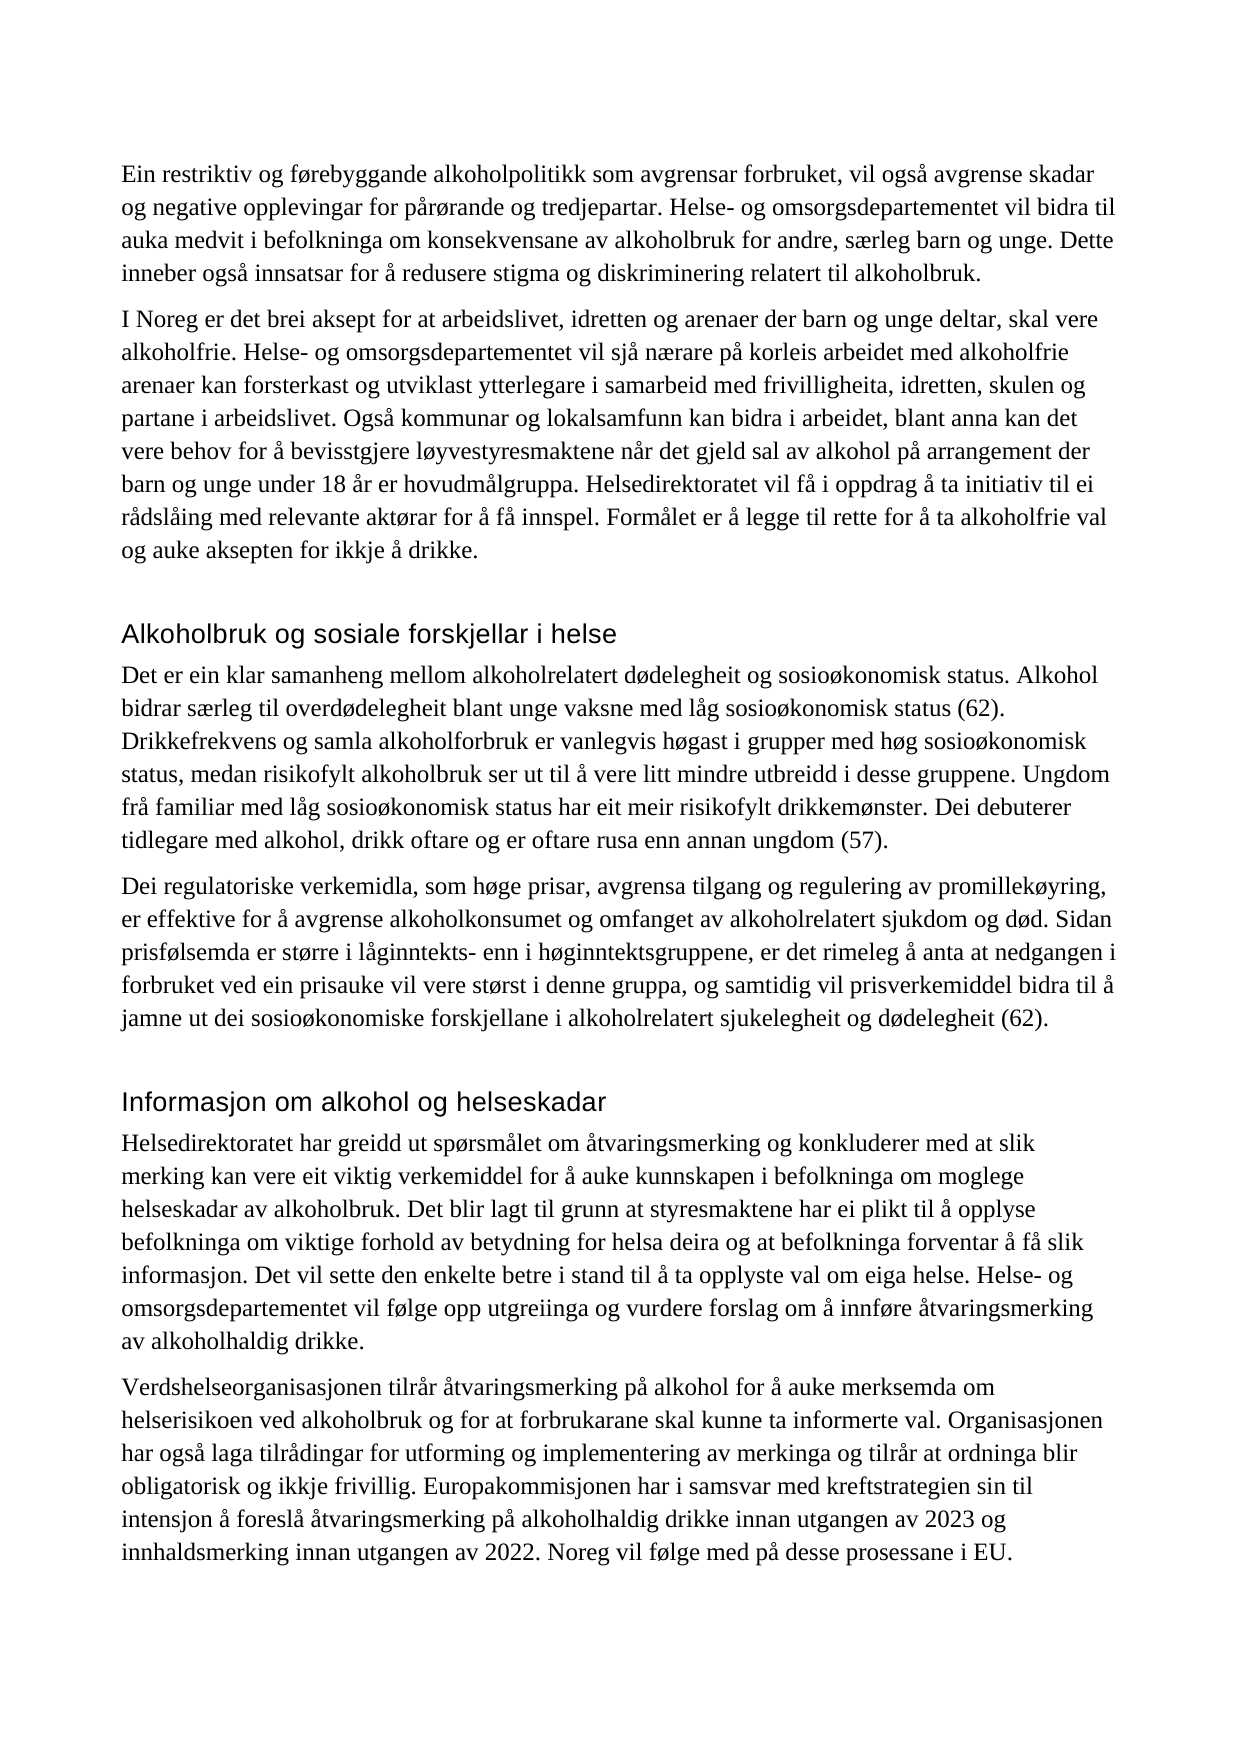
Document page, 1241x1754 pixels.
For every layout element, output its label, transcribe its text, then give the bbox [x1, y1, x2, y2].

text Ein restriktiv og førebyggande alkoholpolitikk som avgrensar forbruket, vil også avgrense skadar og negative opplevingar for pårørande og tredjepartar. Helse- og omsorgsdepartementet vil bidra til auka medvit i befolkninga om konsekvensane av alkoholbruk for andre, særleg barn og unge. Dette inneber også innsatsar for å redusere stigma og diskriminering relatert til alkoholbruk. [121, 159, 1119, 287]
text Verdshelseorganisasjonen tilrår åtvaringsmerking på alkohol for å auke merksemda om helserisikoen ved alkoholbruk og for at forbrukarane skal kunne ta informerte val. Organisasjonen har også laga tilrådingar for utforming og implementering av merkinga og tilrår at ordninga blir obligatorisk og ikkje frivillig. Europakommisjonen har i samsvar med kreftstrategien sin til intensjon å foreslå åtvaringsmerking på alkoholhaldig drikke innan utgangen av 2023 og innhaldsmerking innan utgangen av 2022. Noreg vil følge med på desse prosessane i EU. [121, 1372, 1119, 1566]
text I Noreg er det brei aksept for at arbeidslivet, idretten og arenaer der barn og unge deltar, skal vere alkoholfrie. Helse- og omsorgsdepartementet vil sjå nærare på korleis arbeidet med alkoholfrie arenaer kan forsterkast og utviklast ytterlegare i samarbeid med frivilligheita, idretten, skulen og partane i arbeidslivet. Også kommunar og lokalsamfunn kan bidra i arbeidet, blant anna kan det vere behov for å bevisstgjere løyvestyresmaktene når det gjeld sal av alkohol på arrangement der barn og unge under 18 år er hovudmålgruppa. Helsedirektoratet vil få i oppdrag å ta initiativ til ei rådslåing med relevante aktørar for å få innspel. Formålet er å legge til rette for å ta alkoholfrie val og auke aksepten for ikkje å drikke. [121, 304, 1119, 564]
text Det er ein klar samanheng mellom alkoholrelatert dødelegheit og sosioøkonomisk status. Alkohol bidrar særleg til overdødelegheit blant unge vaksne med låg sosioøkonomisk status (62). Drikkefrekvens og samla alkoholforbruk er vanlegvis høgast i grupper med høg sosioøkonomisk status, medan risikofylt alkoholbruk ser ut til å vere litt mindre utbreidd i desse gruppene. Ungdom frå familiar med låg sosioøkonomisk status har eit meir risikofylt drikkemønster. Dei debuterer tidlegare med alkohol, drikk oftare og er oftare rusa enn annan ungdom (57). [121, 660, 1119, 854]
text Alkoholbruk og sosiale forskjellar i helse [121, 618, 1119, 649]
text Dei regulatoriske verkemidla, som høge prisar, avgrensa tilgang og regulering av promillekøyring, er effektive for å avgrense alkoholkonsumet og omfanget av alkoholrelatert sjukdom og død. Sidan prisfølsemda er større i låginntekts- enn i høginntektsgruppene, er det rimeleg å anta at nedgangen i forbruket ved ein prisauke vil vere størst i denne gruppa, og samtidig vil prisverkemiddel bidra til å jamne ut dei sosioøkonomiske forskjellane i alkoholrelatert sjukelegheit og dødelegheit (62). [121, 871, 1119, 1032]
text Informasjon om alkohol og helseskadar [121, 1086, 1119, 1117]
text Helsedirektoratet har greidd ut spørsmålet om åtvaringsmerking og konkluderer med at slik merking kan vere eit viktig verkemiddel for å auke kunnskapen i befolkninga om moglege helseskadar av alkoholbruk. Det blir lagt til grunn at styresmaktene har ei plikt til å opplyse befolkninga om viktige forhold av betydning for helsa deira og at befolkninga forventar å få slik informasjon. Det vil sette den enkelte betre i stand til å ta opplyste val om eiga helse. Helse- og omsorgsdepartementet vil følge opp utgreiinga og vurdere forslag om å innføre åtvaringsmerking av alkoholhaldig drikke. [121, 1128, 1119, 1355]
